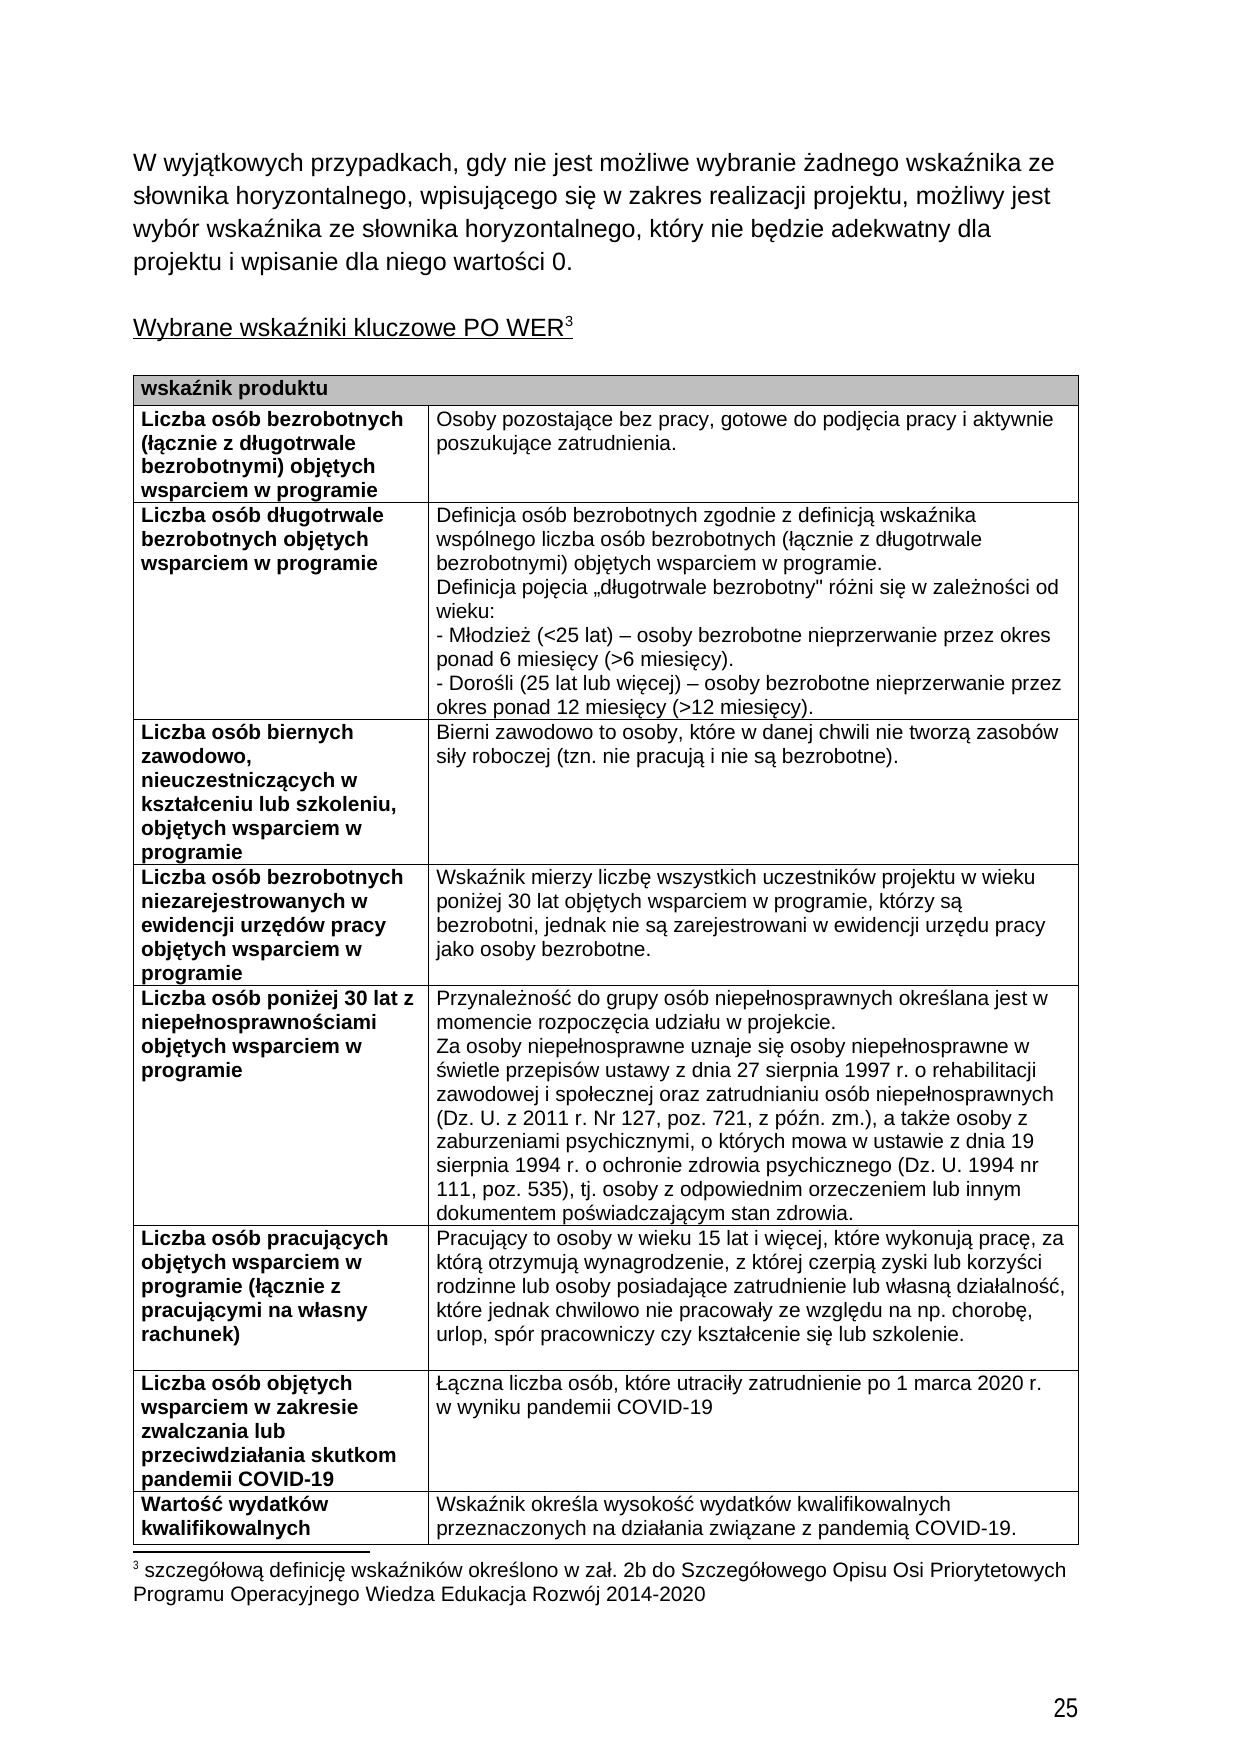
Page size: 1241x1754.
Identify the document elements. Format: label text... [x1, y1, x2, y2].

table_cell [429, 1492, 1078, 1544]
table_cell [134, 1492, 428, 1544]
table_cell Definicja osób bezrobotnych zgodnie z definicją wskaźnika wspólnego liczba osób bezrobotnych (łącznie z długotrwale bezrobotnymi) objętych wsparciem w programie. Definicja pojęcia „długotrwale bezrobotny" różni się w zależności od wieku: - Młodzież (<25 lat) – osoby bezrobotne nieprzerwanie przez okres ponad 6 miesięcy (>6 miesięcy). - Dorośli (25 lat lub więcej) – osoby bezrobotne nieprzerwanie przez okres ponad 12 miesięcy (>12 miesięcy). [429, 503, 1078, 719]
text Wybrane wskaźniki kluczowe PO WER [133, 313, 1078, 342]
table_cell Łączna liczba osób, które utraciły zatrudnienie po 1 marca 2020 r. w wyniku pandemii COVID-19 [429, 1371, 1078, 1491]
table_cell Liczba osób pracujących objętych wsparciem w programie (łącznie z pracującymi na własny rachunek) [134, 1226, 428, 1370]
table_cell Liczba osób biernych zawodowo, nieuczestniczących w kształceniu lub szkoleniu, objętych wsparciem w programie [134, 720, 428, 864]
table_cell Osoby pozostające bez pracy, gotowe do podjęcia pracy i aktywnie poszukujące zatrudnienia. [429, 406, 1078, 502]
table_cell Pracujący to osoby w wieku 15 lat i więcej, które wykonują pracę, za którą otrzymują wynagrodzenie, z której czerpią zyski lub korzyści rodzinne lub osoby posiadające zatrudnienie lub własną działalność, które jednak chwilowo nie pracowały ze względu na np. chorobę, urlop, spór pracowniczy czy kształcenie się lub szkolenie. [429, 1226, 1078, 1370]
table_cell Wskaźnik mierzy liczbę wszystkich uczestników projektu w wieku poniżej 30 lat objętych wsparciem w programie, którzy są bezrobotni, jednak nie są zarejestrowani w ewidencji urzędu pracy jako osoby bezrobotne. [429, 865, 1078, 984]
text W wyjątkowych przypadkach, gdy nie jest możliwe wybranie żadnego wskaźnika ze słownika horyzontalnego, wpisującego się w zakres realizacji projektu, możliwy jest wybór wskaźnika ze słownika horyzontalnego, który nie będzie adekwatny dla projektu i wpisanie dla niego wartości 0. [133, 148, 1078, 276]
table_header wskaźnik produktu [134, 376, 1078, 405]
table_cell Bierni zawodowo to osoby, które w danej chwili nie tworzą zasobów siły roboczej (tzn. nie pracują i nie są bezrobotne). [429, 720, 1078, 864]
table_cell Przynależność do grupy osób niepełnosprawnych określana jest w momencie rozpoczęcia udziału w projekcie. Za osoby niepełnosprawne uznaje się osoby niepełnosprawne w świetle przepisów ustawy z dnia 27 sierpnia 1997 r. o rehabilitacji zawodowej i społecznej oraz zatrudnianiu osób niepełnosprawnych (Dz. U. z 2011 r. Nr 127, poz. 721, z późn. zm.), a także osoby z zaburzeniami psychicznymi, o których mowa w ustawie z dnia 19 sierpnia 1994 r. o ochronie zdrowia psychicznego (Dz. U. 1994 nr 111, poz. 535), tj. osoby z odpowiednim orzeczeniem lub innym dokumentem poświadczającym stan zdrowia. [429, 986, 1078, 1225]
table_cell Liczba osób objętych wsparciem w zakresie zwalczania lub przeciwdziałania skutkom pandemii COVID-19 [134, 1371, 428, 1491]
table_cell Liczba osób długotrwale bezrobotnych objętych wsparciem w programie [134, 503, 428, 719]
table_cell Liczba osób bezrobotnych (łącznie z długotrwale bezrobotnymi) objętych wsparciem w programie [134, 406, 428, 502]
table_cell Liczba osób bezrobotnych niezarejestrowanych w ewidencji urzędów pracy objętych wsparciem w programie [134, 865, 428, 984]
table_cell Liczba osób poniżej 30 lat z niepełnosprawnościami objętych wsparciem w programie [134, 986, 428, 1225]
